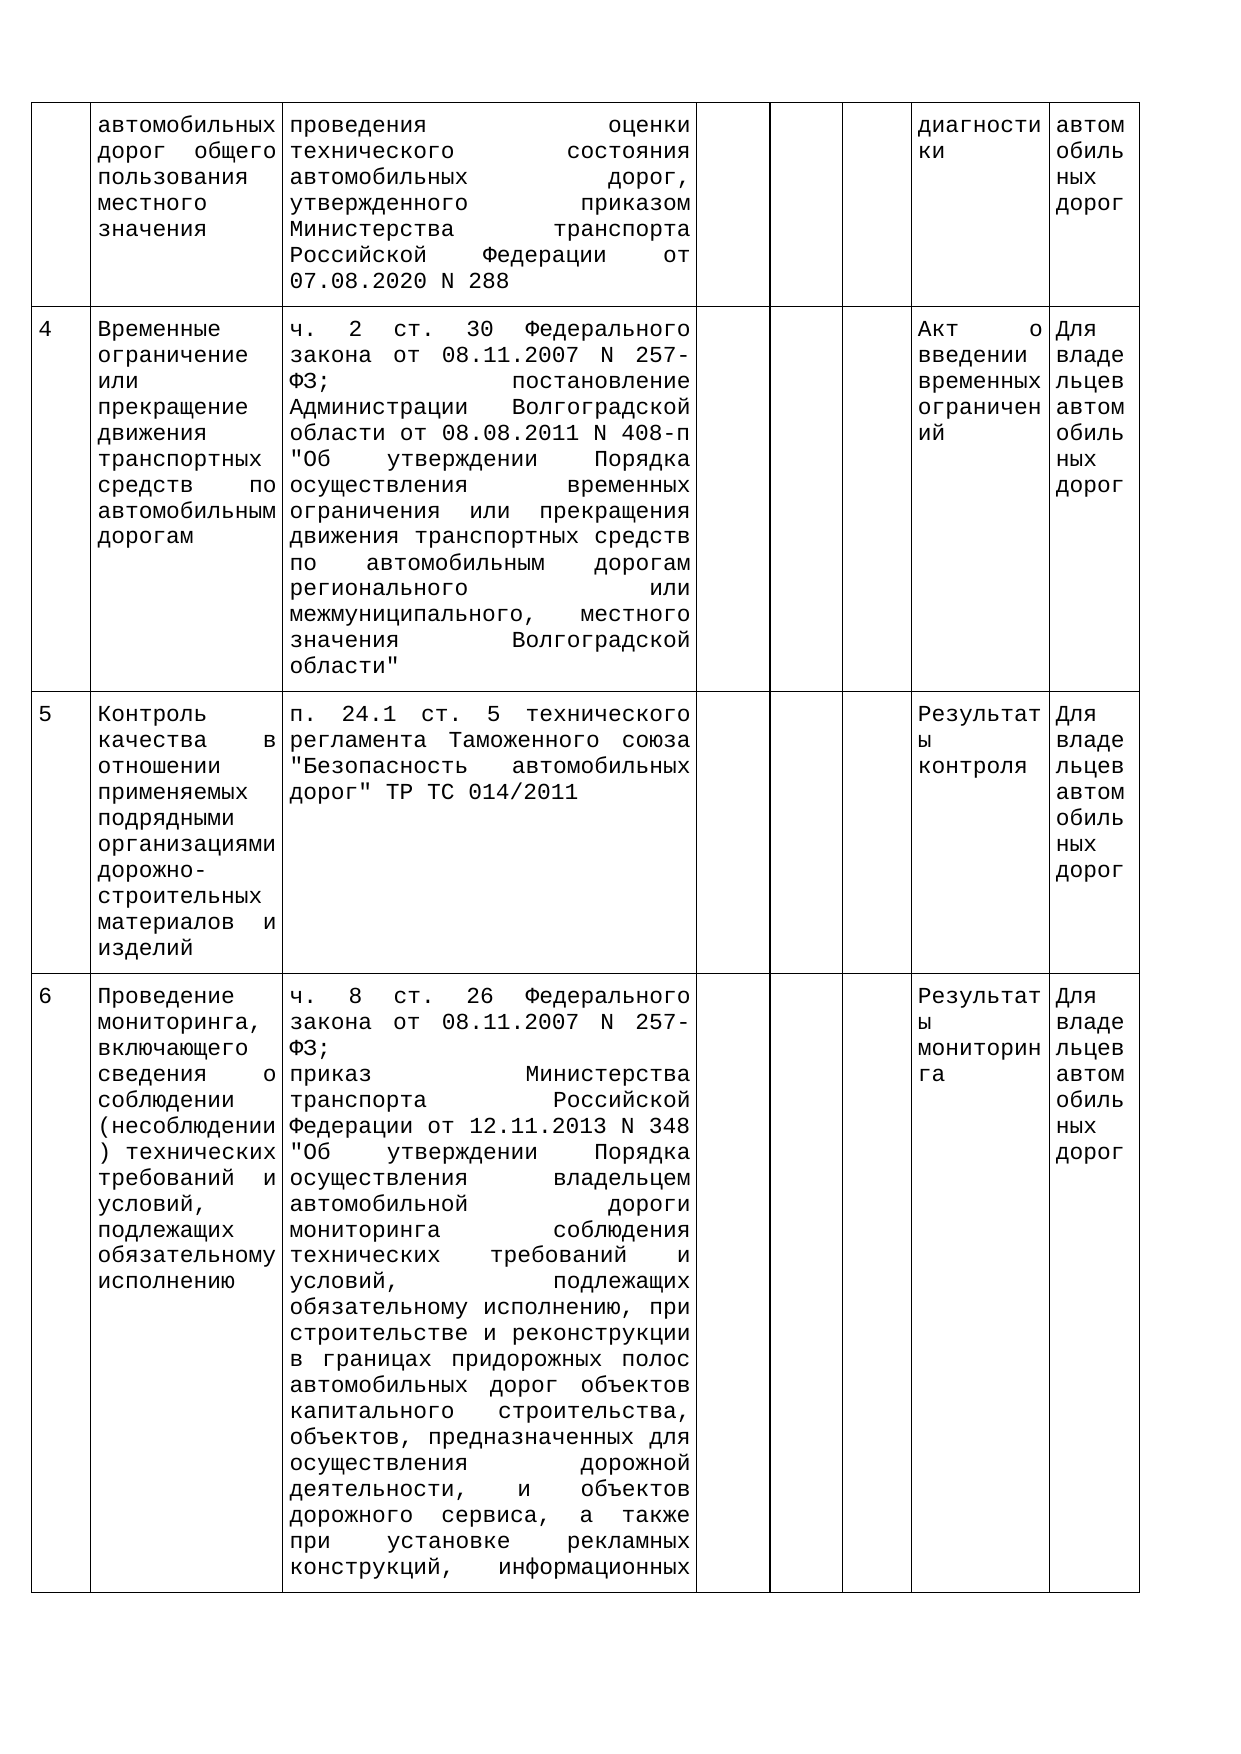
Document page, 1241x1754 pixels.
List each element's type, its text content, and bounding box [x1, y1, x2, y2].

table_cell Акт о введении временных ограничений [912, 307, 1049, 691]
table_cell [283, 103, 696, 306]
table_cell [91, 974, 282, 1592]
table_cell [843, 307, 911, 691]
table_cell [771, 103, 842, 306]
table_cell [697, 307, 769, 691]
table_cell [912, 103, 1049, 306]
table_cell 5 [32, 692, 90, 973]
table_cell [697, 692, 769, 973]
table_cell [1050, 974, 1139, 1592]
table_cell [771, 692, 842, 973]
table_cell 4 [32, 307, 90, 691]
table_cell [843, 692, 911, 973]
table_cell ч. 2 ст. 30 Федерального закона от 08.11.2007 N 257-ФЗ; постановление Администрации Волгоградской области от 08.08.2011 N 408-п "Об утверждении Порядка осуществления временных ограничения или прекращения движения транспортных средств по автомобильным дорогам регионального или межмуниципального, местного значения Волгоградской области" [283, 307, 696, 691]
table_cell Для владельцев автомобильных дорог [1050, 307, 1139, 691]
table_cell п. 24.1 ст. 5 технического регламента Таможенного союза "Безопасность автомобильных дорог" ТР ТС 014/2011 [283, 692, 696, 973]
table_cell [91, 103, 282, 306]
table_cell [697, 974, 769, 1592]
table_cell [1050, 103, 1139, 306]
table_cell [697, 103, 769, 306]
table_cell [283, 974, 696, 1592]
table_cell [912, 974, 1049, 1592]
table_cell [843, 103, 911, 306]
table_cell 6 [32, 974, 90, 1592]
table_cell Временные ограничение или прекращение движения транспортных средств по автомобильным дорогам [91, 307, 282, 691]
table_cell Результаты контроля [912, 692, 1049, 973]
table_cell Для владельцев автомобильных дорог [1050, 692, 1139, 973]
table_cell Контроль качества в отношении применяемых подрядными организациями дорожно-строительных материалов и изделий [91, 692, 282, 973]
table_cell [771, 307, 842, 691]
table_cell [771, 974, 842, 1592]
table_cell [843, 974, 911, 1592]
table_cell 3 [32, 103, 90, 306]
